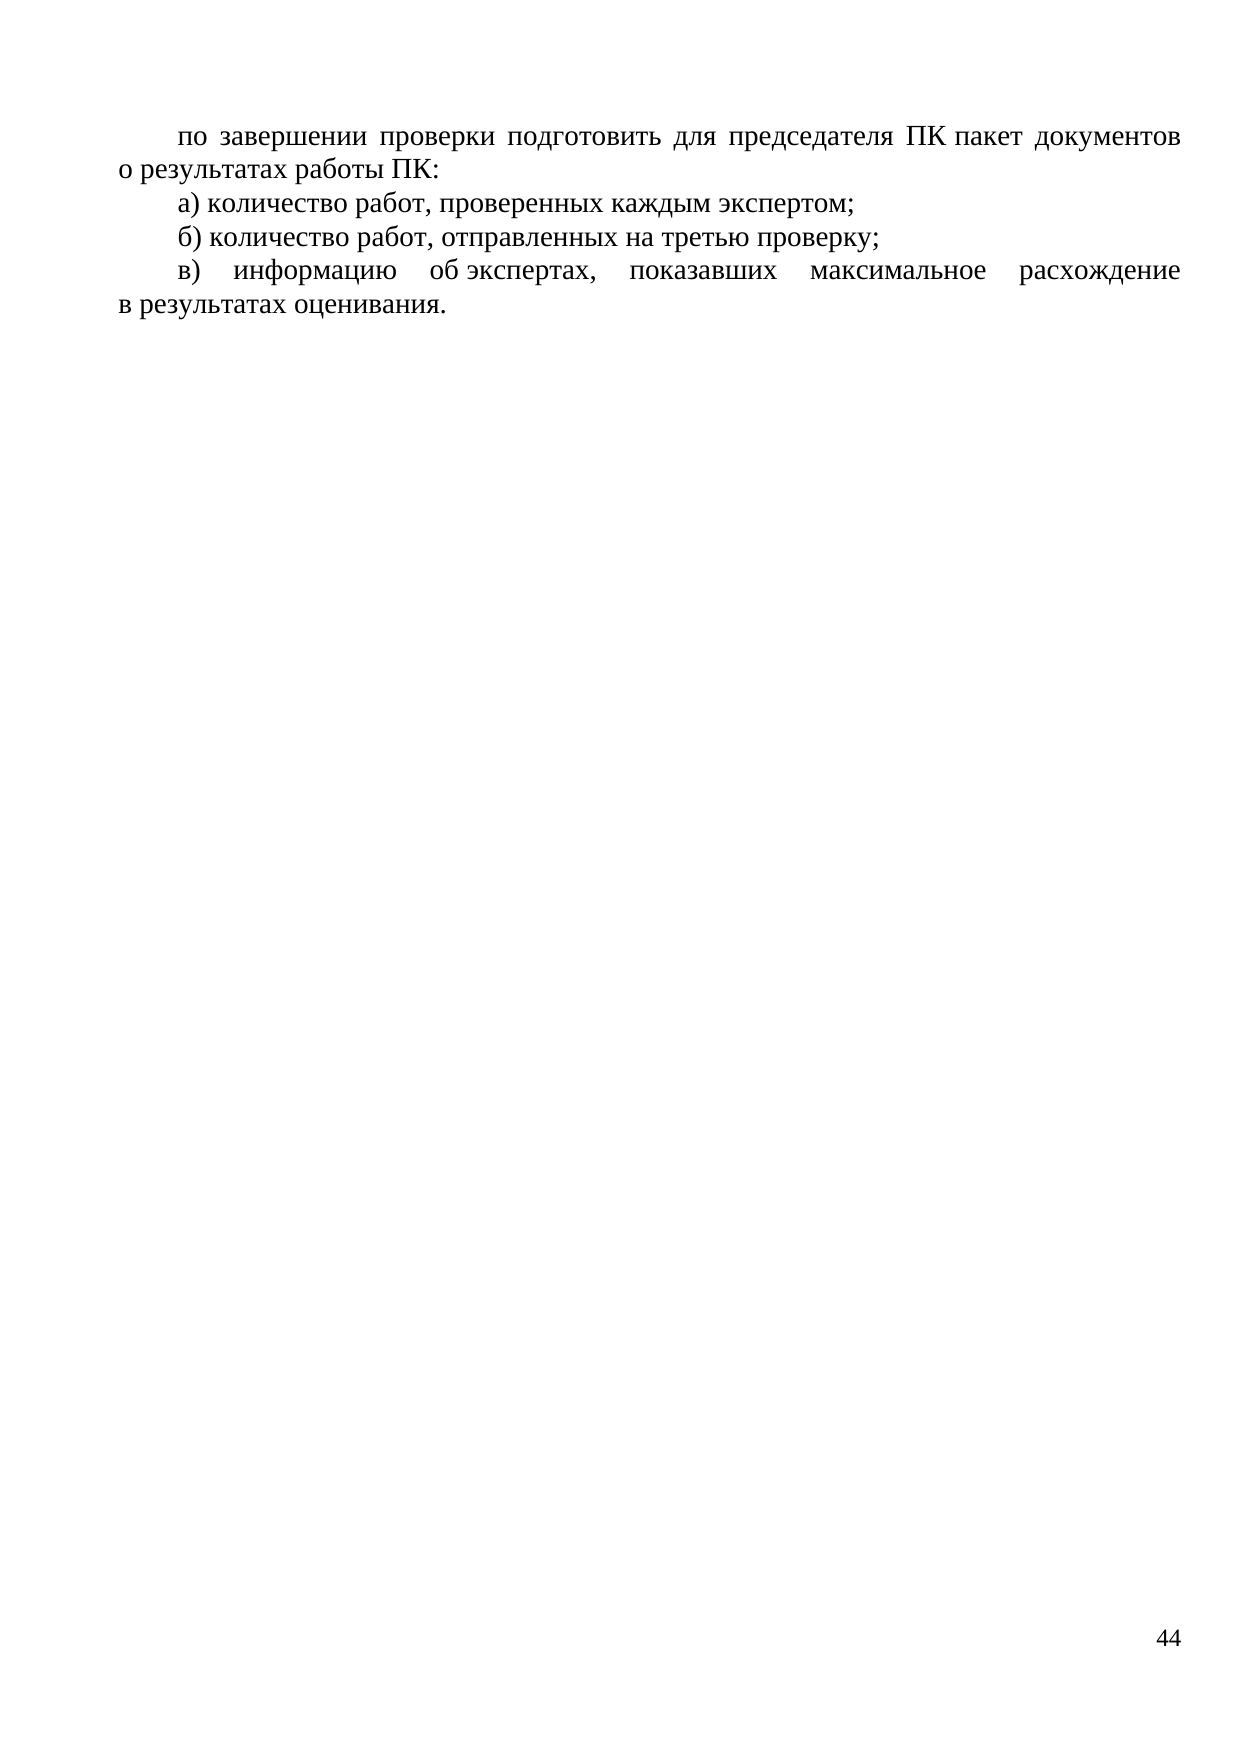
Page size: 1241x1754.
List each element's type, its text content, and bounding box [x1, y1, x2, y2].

text в) информацию об экспертах, показавших максимальное расхождение в результатах оценивания. [118, 252, 1181, 319]
text по завершении проверки подготовить для председателя ПК пакет документов о результатах работы ПК: [118, 118, 1181, 185]
text а) количество работ, проверенных каждым экспертом; [118, 185, 1181, 219]
text б) количество работ, отправленных на третью проверку; [118, 219, 1181, 252]
